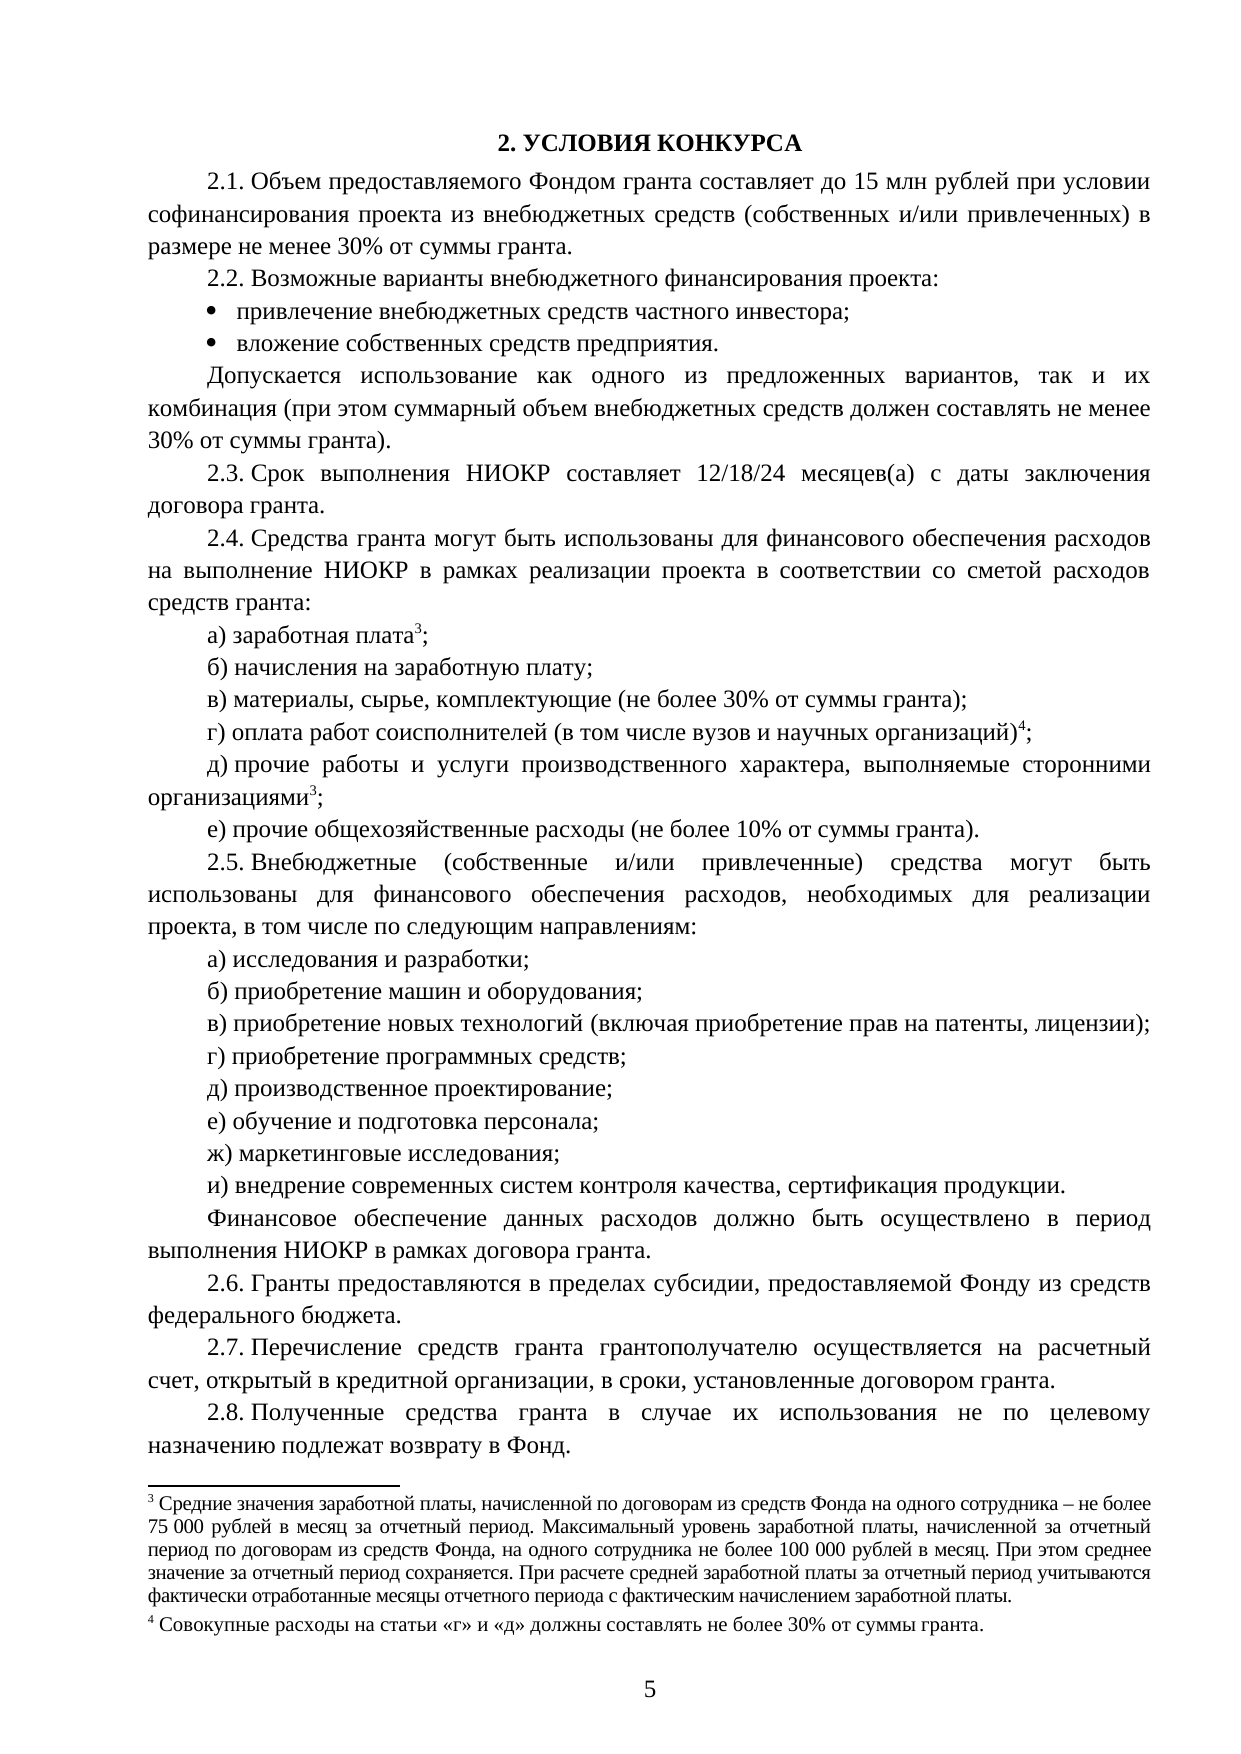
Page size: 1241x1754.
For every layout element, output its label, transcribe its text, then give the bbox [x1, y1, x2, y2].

text е) обучение и подготовка персонала; [148, 1106, 1152, 1134]
text 2. УСЛОВИЯ КОНКУРСА [148, 128, 1152, 156]
text 2.6. Гранты предоставляются в пределах субсидии, предоставляемой Фонду из средств федерального бюджета. [148, 1268, 1152, 1329]
text Финансовое обеспечение данных расходов должно быть осуществлено в период выполнения НИОКР в рамках договора гранта. [148, 1203, 1152, 1264]
text г) оплата работ соисполнителей (в том числе вузов и научных организаций); [148, 717, 1152, 746]
list вложение собственных средств предприятия. [207, 328, 1152, 357]
text г) приобретение программных средств; [148, 1041, 1152, 1070]
list привлечение внебюджетных средств частного инвестора; [207, 296, 1152, 324]
text 2.3. Срок выполнения НИОКР составляет 12/18/24 месяцев(а) с даты заключения договора гранта. [148, 458, 1152, 519]
text д) прочие работы и услуги производственного характера, выполняемые сторонними организациями3; [148, 749, 1152, 811]
text 2.2. Возможные варианты внебюджетного финансирования проекта: [148, 263, 1152, 292]
text и) внедрение современных систем контроля качества, сертификация продукции. [148, 1171, 1152, 1199]
text б) начисления на заработную плату; [148, 652, 1152, 681]
text 2.8. Полученные средства гранта в случае их использования не по целевому назначению подлежат возврату в Фонд. [148, 1397, 1152, 1458]
text д) производственное проектирование; [148, 1073, 1152, 1102]
text в) материалы, сырье, комплектующие (не более 30% от суммы гранта); [148, 684, 1152, 713]
text Допускается использование как одного из предложенных вариантов, так и их комбинация (при этом суммарный объем внебюджетных средств должен составлять не менее 30% от суммы гранта). [148, 361, 1152, 454]
text а) заработная плата; [148, 620, 1152, 648]
text а) исследования и разработки; [148, 944, 1152, 972]
text 2.7. Перечисление средств гранта грантополучателю осуществляется на расчетный счет, открытый в кредитной организации, в сроки, установленные договором гранта. [148, 1332, 1152, 1394]
text 2.4. Средства гранта могут быть использованы для финансового обеспечения расходов на выполнение НИОКР в рамках реализации проекта в соответствии со сметой расходов средств гранта: [148, 523, 1152, 616]
text б) приобретение машин и оборудования; [148, 976, 1152, 1005]
text 2.5. Внебюджетные (собственные и/или привлеченные) средства могут быть использованы для финансового обеспечения расходов, необходимых для реализации проекта, в том числе по следующим направлениям: [148, 847, 1152, 940]
text 2.1. Объем предоставляемого Фондом гранта составляет до 15 млн рублей при условии софинансирования проекта из внебюджетных средств (собственных и/или привлеченных) в размере не менее 30% от суммы гранта. [148, 166, 1152, 260]
text е) прочие общехозяйственные расходы (не более 10% от суммы гранта). [148, 814, 1152, 843]
text ж) маркетинговые исследования; [148, 1138, 1152, 1167]
text в) приобретение новых технологий (включая приобретение прав на патенты, лицензии); [148, 1008, 1152, 1037]
